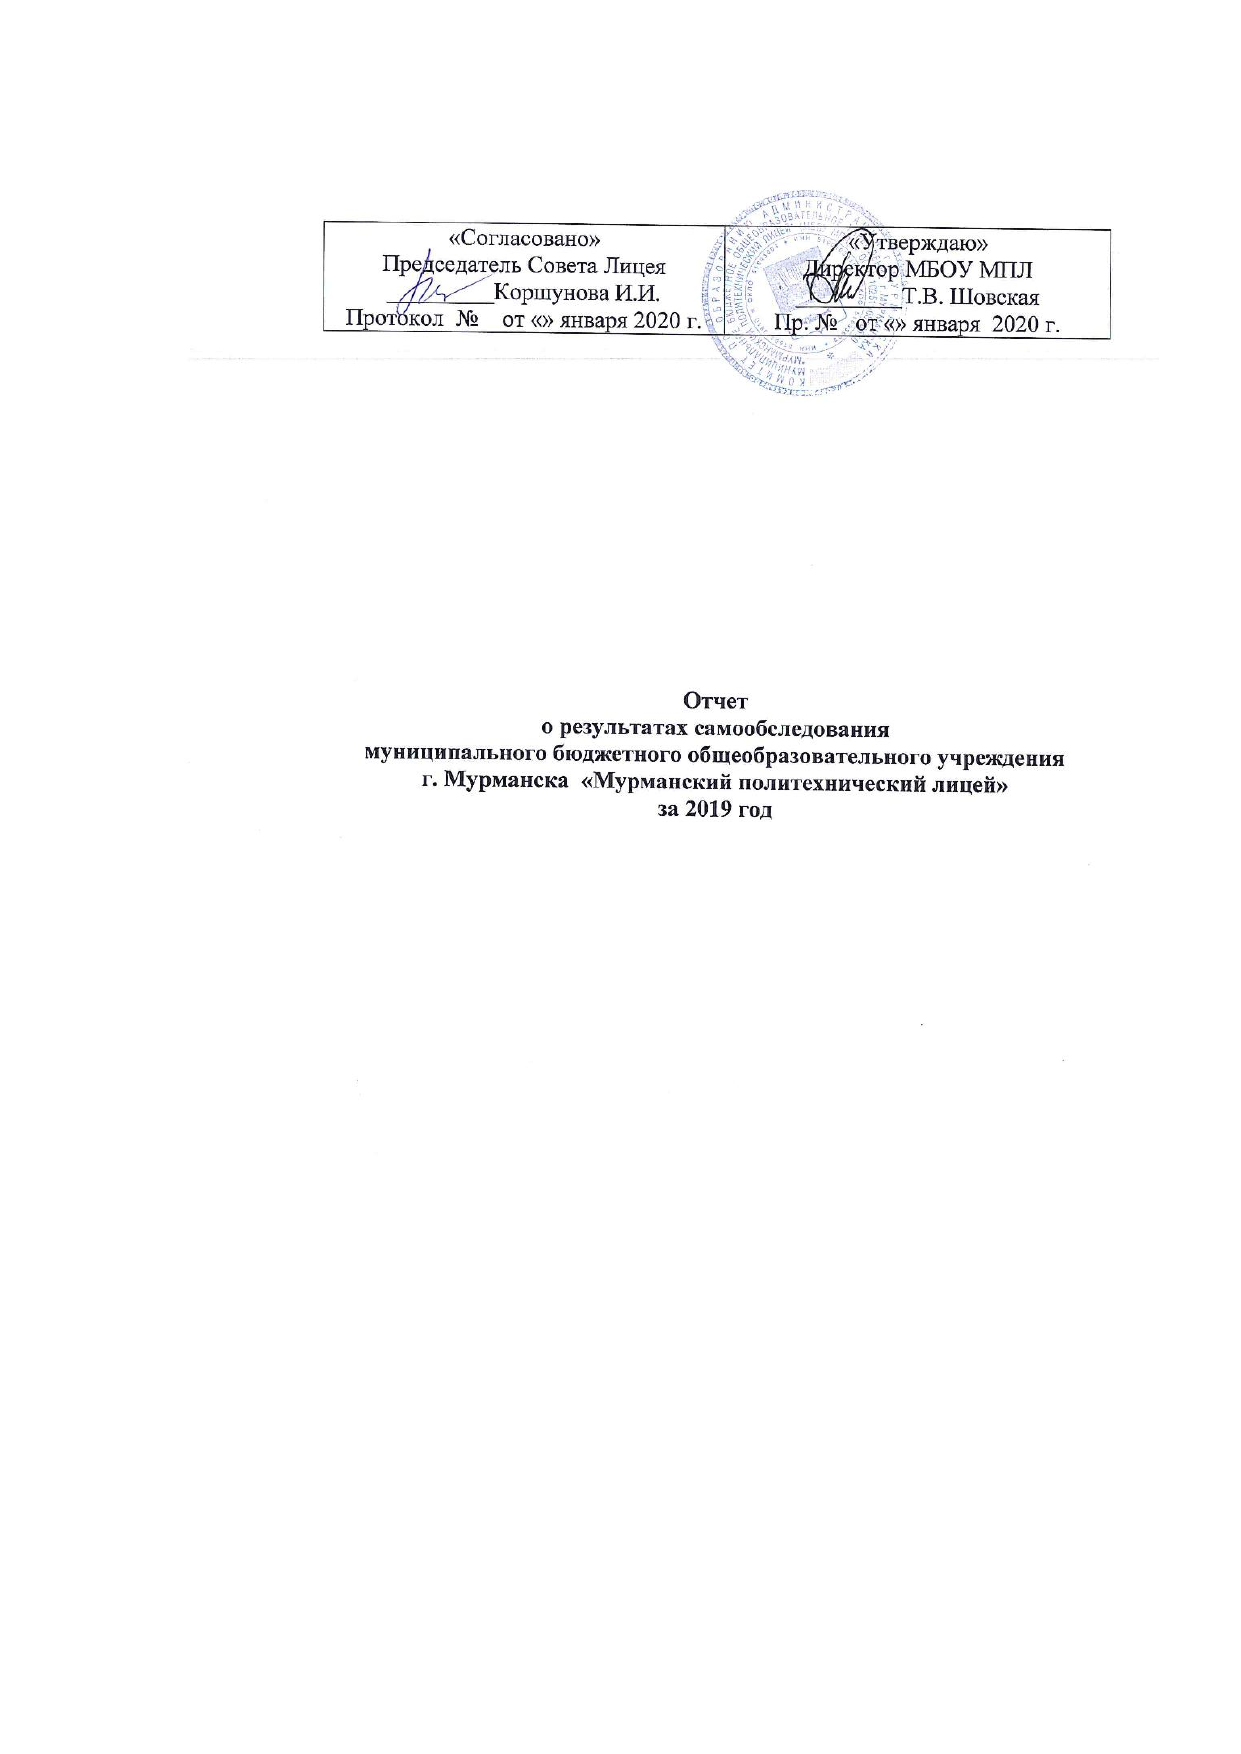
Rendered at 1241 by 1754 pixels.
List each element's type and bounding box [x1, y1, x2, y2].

picture [177, 118, 1178, 1533]
